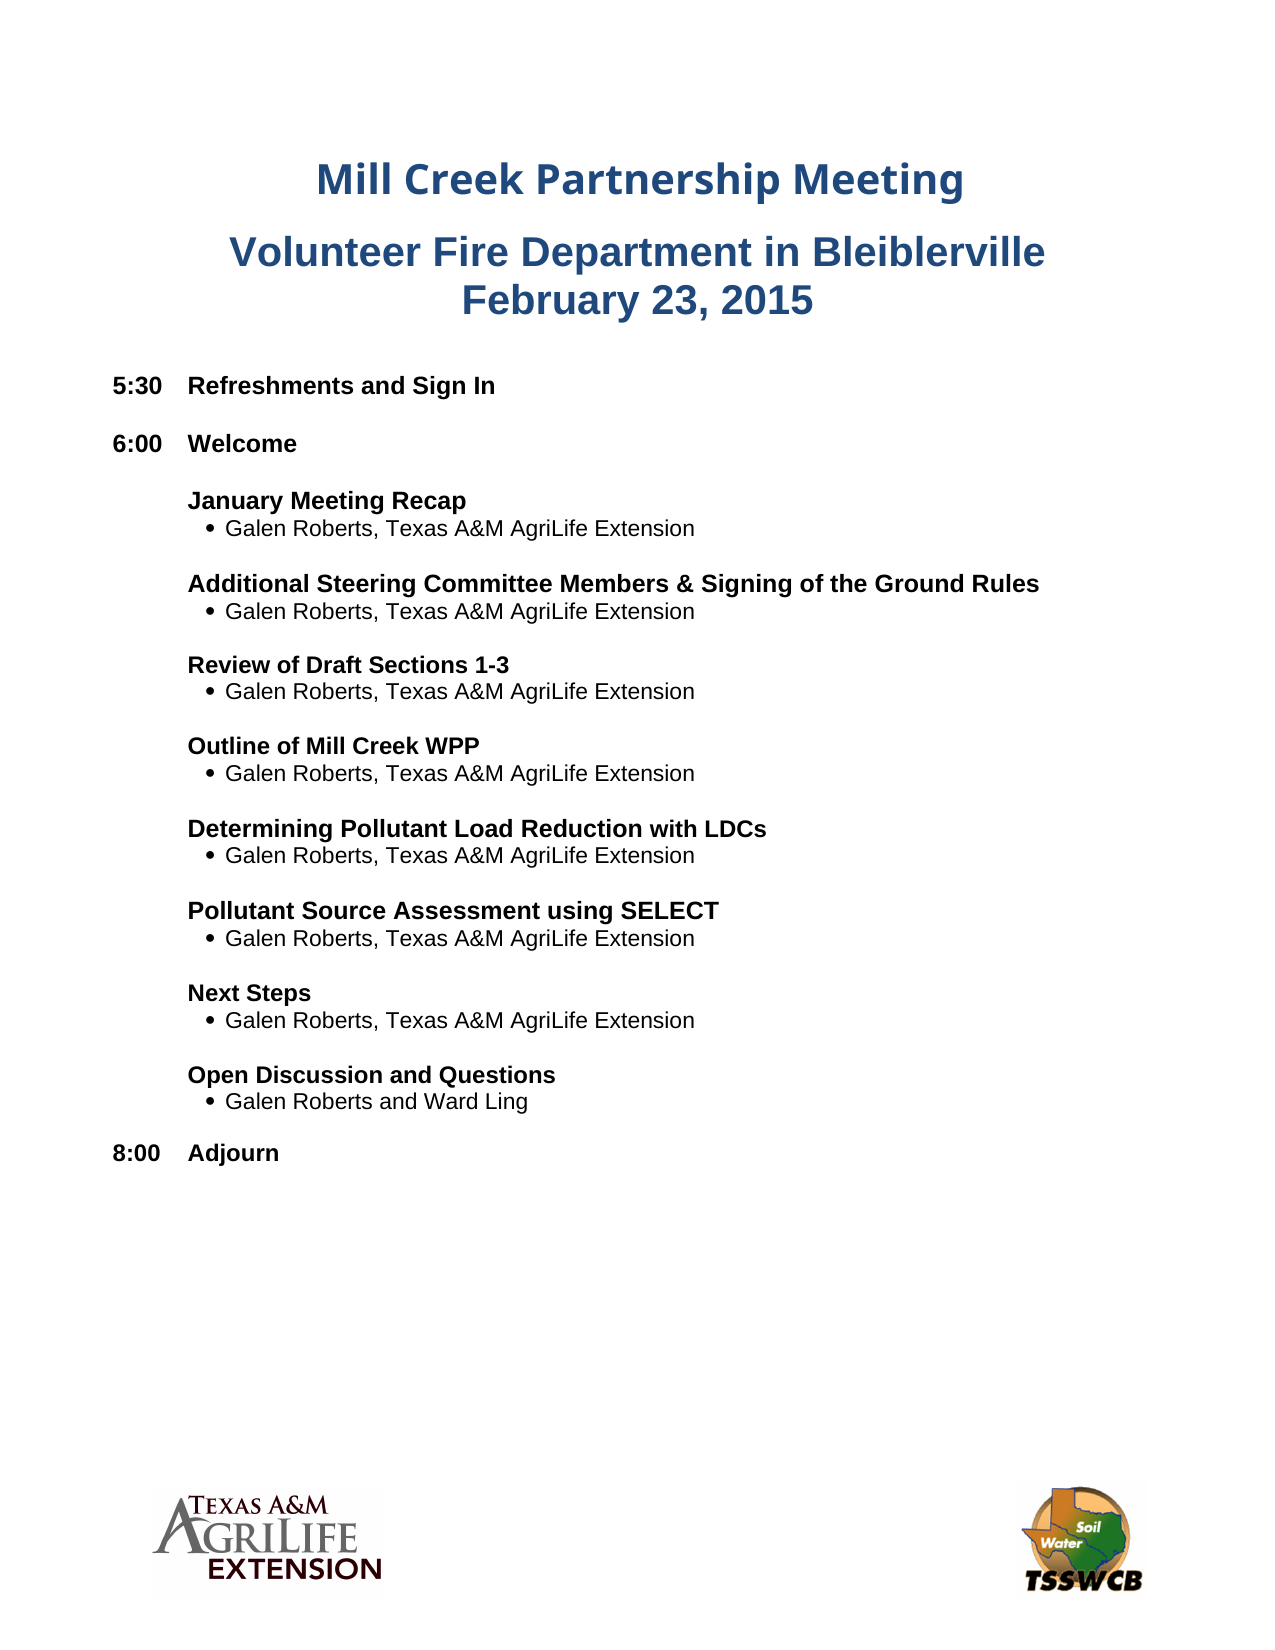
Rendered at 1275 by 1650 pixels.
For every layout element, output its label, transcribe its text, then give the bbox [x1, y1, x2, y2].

list Galen Roberts, Texas A&M AgriLife Extension [206, 760, 1162, 786]
text Review of Draft Sections 1-3 [112, 651, 1162, 678]
picture [150, 1487, 386, 1598]
picture [1016, 1480, 1147, 1598]
text Volunteer Fire Department in Bleiblerville [112, 228, 1162, 276]
text 8:00 Adjourn [112, 1138, 1162, 1166]
list Galen Roberts, Texas A&M AgriLife Extension [206, 925, 1162, 951]
list Galen Roberts, Texas A&M AgriLife Extension [206, 842, 1162, 869]
list Galen Roberts and Ward Ling [206, 1088, 1162, 1114]
text 5:30 Refreshments and Sign In [112, 371, 1162, 400]
list Galen Roberts, Texas A&M AgriLife Extension [206, 598, 1162, 624]
list Galen Roberts, Texas A&M AgriLife Extension [206, 1007, 1162, 1033]
text January Meeting Recap [112, 486, 1162, 515]
text 6:00 Welcome [112, 429, 1162, 458]
text Outline of Mill Creek WPP [112, 732, 1162, 760]
list Galen Roberts, Texas A&M AgriLife Extension [206, 515, 1162, 541]
text February 23, 2015 [112, 276, 1162, 323]
text Additional Steering Committee Members & Signing of the Ground Rules [187, 569, 1162, 598]
text Open Discussion and Questions [112, 1061, 1162, 1088]
text Mill Creek Partnership Meeting [112, 150, 1162, 207]
text Determining Pollutant Load Reduction with LDCs [112, 814, 1162, 842]
text Next Steps [112, 979, 1162, 1007]
text Pollutant Source Assessment using SELECT [112, 896, 1162, 925]
list Galen Roberts, Texas A&M AgriLife Extension [206, 678, 1162, 704]
